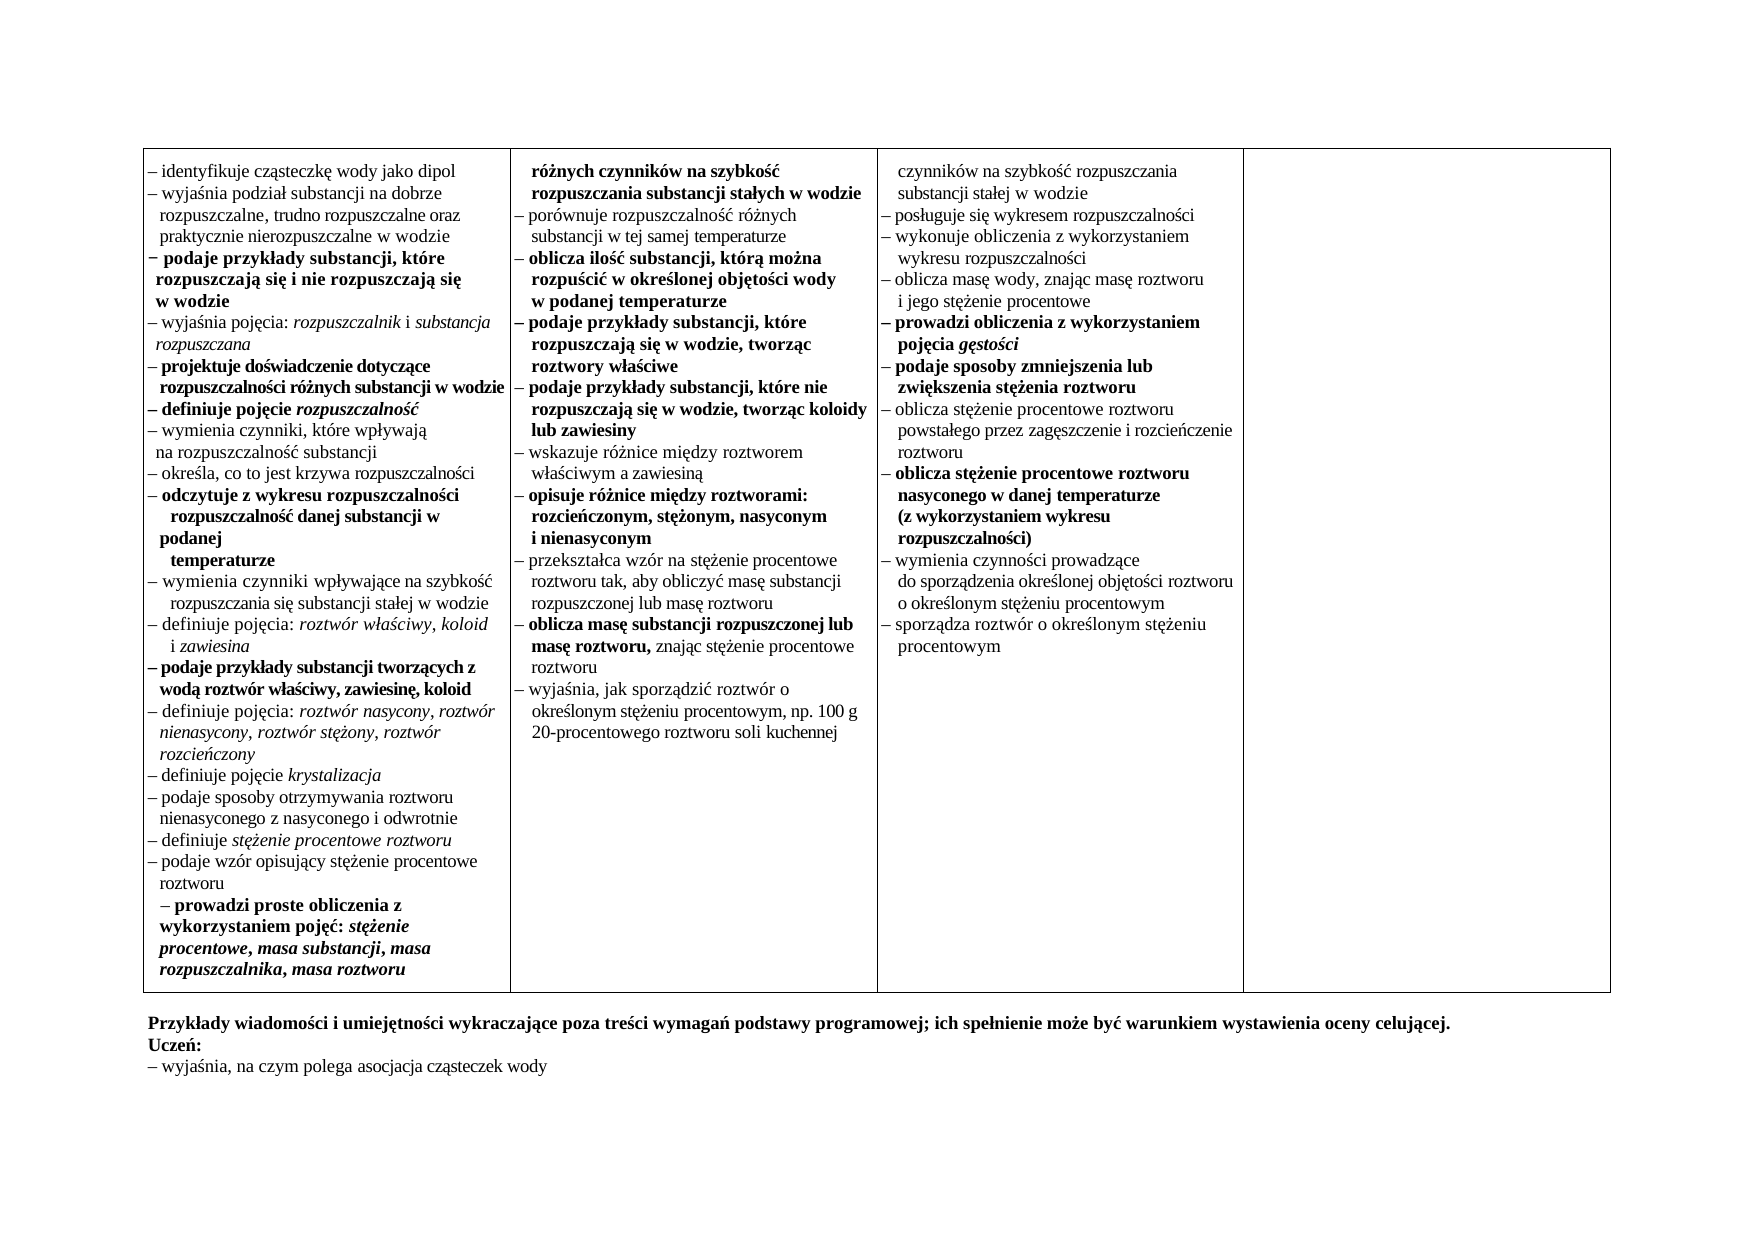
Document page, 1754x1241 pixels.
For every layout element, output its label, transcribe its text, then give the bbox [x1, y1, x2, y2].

text – wyjaśnia, na czym polega asocjacja cząsteczek wody [148, 1055, 1606, 1077]
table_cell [144, 149, 510, 992]
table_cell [511, 149, 877, 992]
table_cell [1244, 149, 1610, 992]
text Przykłady wiadomości i umiejętności wykraczające poza treści wymagań podstawy programowej; ich spełnienie może być warunkiem wystawienia oceny celującej. Uczeń: [148, 1012, 1606, 1055]
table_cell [878, 149, 1243, 992]
